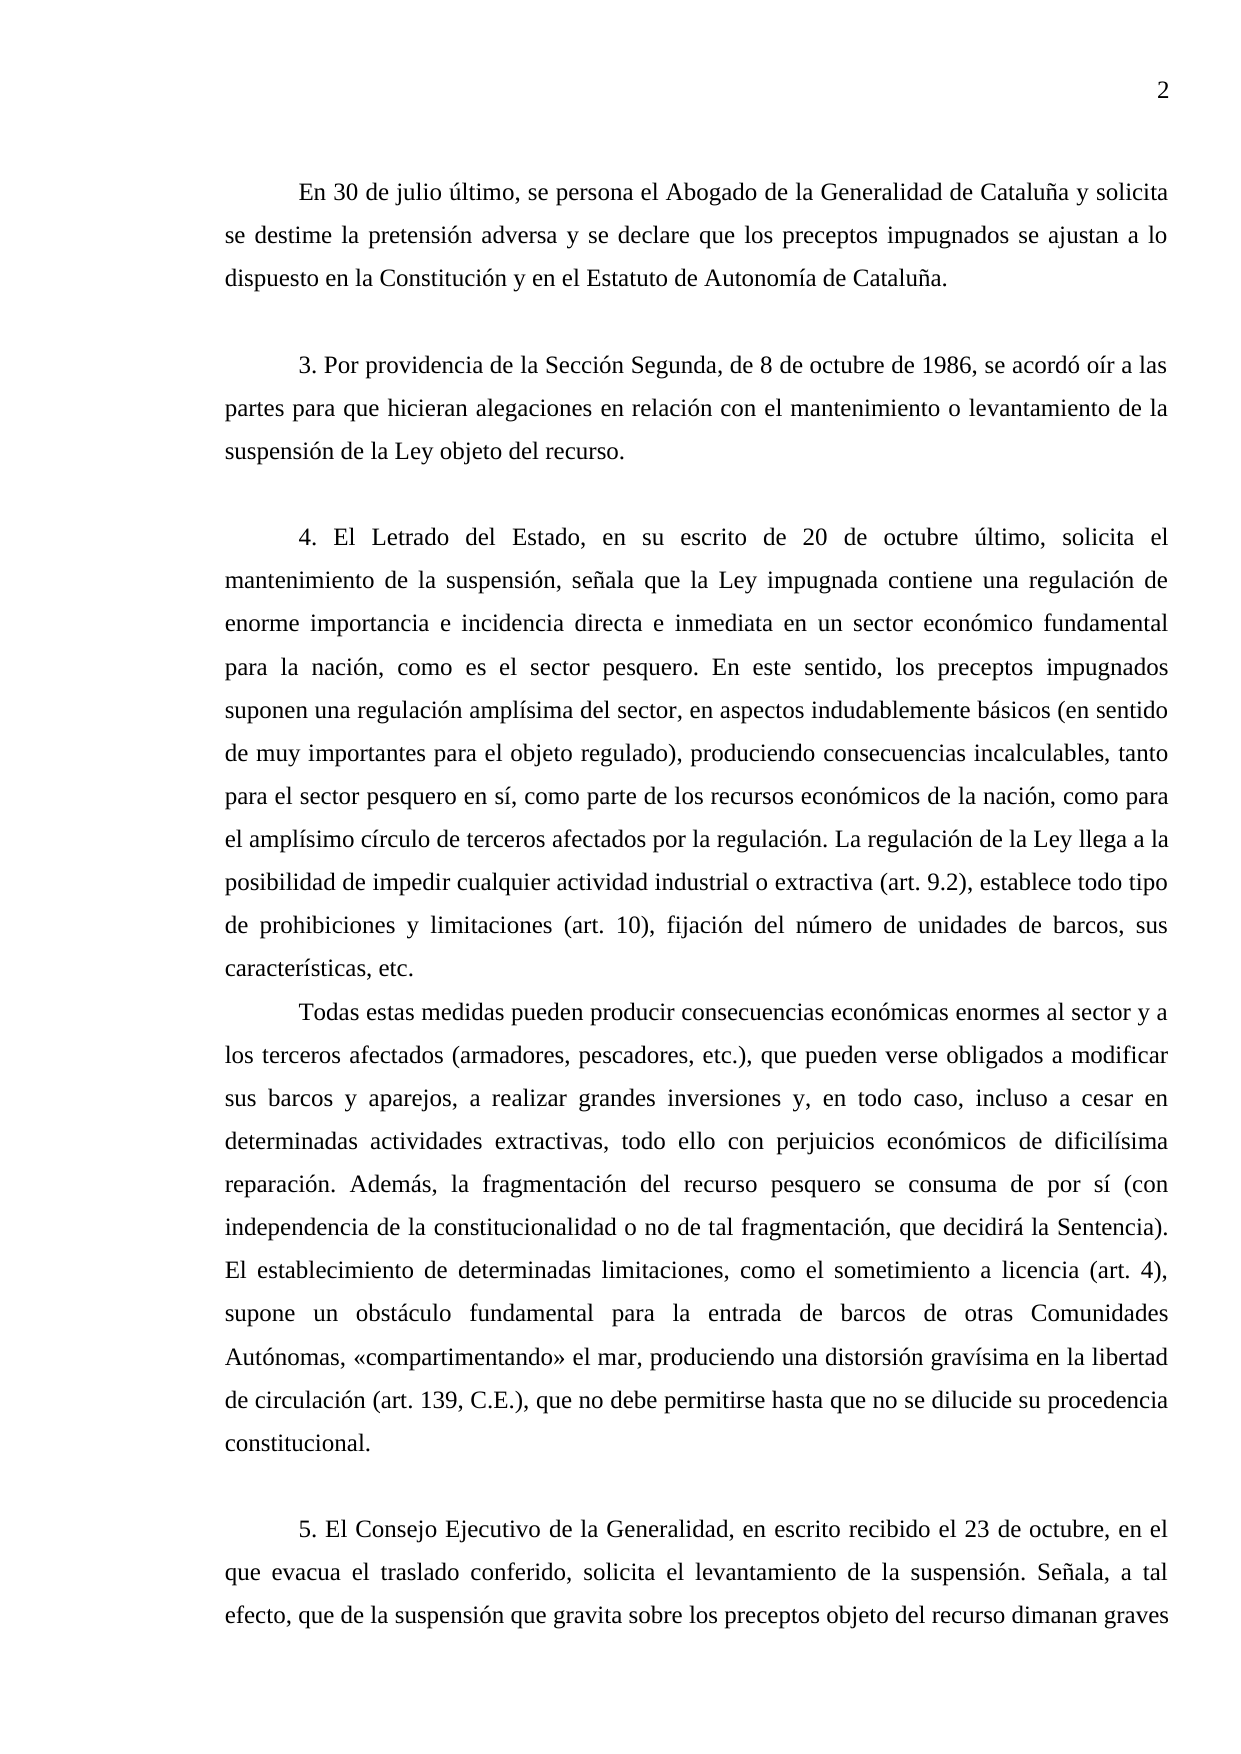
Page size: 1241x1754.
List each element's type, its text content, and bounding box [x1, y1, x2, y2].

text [224, 1514, 1169, 1629]
text Todas estas medidas pueden producir consecuencias económicas enormes al sector y a los terceros afectados (armadores, pescadores, etc.), que pueden verse obligados a modificar sus barcos y aparejos, a realizar grandes inversiones y, en todo caso, incluso a cesar en determinadas actividades extractivas, todo ello con perjuicios económicos de dificilísima reparación. Además, la fragmentación del recurso pesquero se consuma de por sí (con independencia de la constitucionalidad o no de tal fragmentación, que decidirá la Sentencia). El establecimiento de determinadas limitaciones, como el sometimiento a licencia (art. 4), supone un obstáculo fundamental para la entrada de barcos de otras Comunidades Autónomas, «compartimentando» el mar, produciendo una distorsión gravísima en la libertad de circulación (art. 139, C.E.), que no debe permitirse hasta que no se dilucide su procedencia constitucional. [224, 997, 1169, 1457]
text 3. Por providencia de la Sección Segunda, de 8 de octubre de 1986, se acordó oír a las partes para que hicieran alegaciones en relación con el mantenimiento o levantamiento de la suspensión de la Ley objeto del recurso. [224, 350, 1169, 465]
text 4. El Letrado del Estado, en su escrito de 20 de octubre último, solicita el mantenimiento de la suspensión, señala que la Ley impugnada contiene una regulación de enorme importancia e incidencia directa e inmediata en un sector económico fundamental para la nación, como es el sector pesquero. En este sentido, los preceptos impugnados suponen una regulación amplísima del sector, en aspectos indudablemente básicos (en sentido de muy importantes para el objeto regulado), produciendo consecuencias incalculables, tanto para el sector pesquero en sí, como parte de los recursos económicos de la nación, como para el amplísimo círculo de terceros afectados por la regulación. La regulación de la Ley llega a la posibilidad de impedir cualquier actividad industrial o extractiva (art. 9.2), establece todo tipo de prohibiciones y limitaciones (art. 10), fijación del número de unidades de barcos, sus características, etc. [224, 522, 1169, 982]
text En 30 de julio último, se persona el Abogado de la Generalidad de Cataluña y solicita se destime la pretensión adversa y se declare que los preceptos impugnados se ajustan a lo dispuesto en la Constitución y en el Estatuto de Autonomía de Cataluña. [224, 177, 1169, 292]
